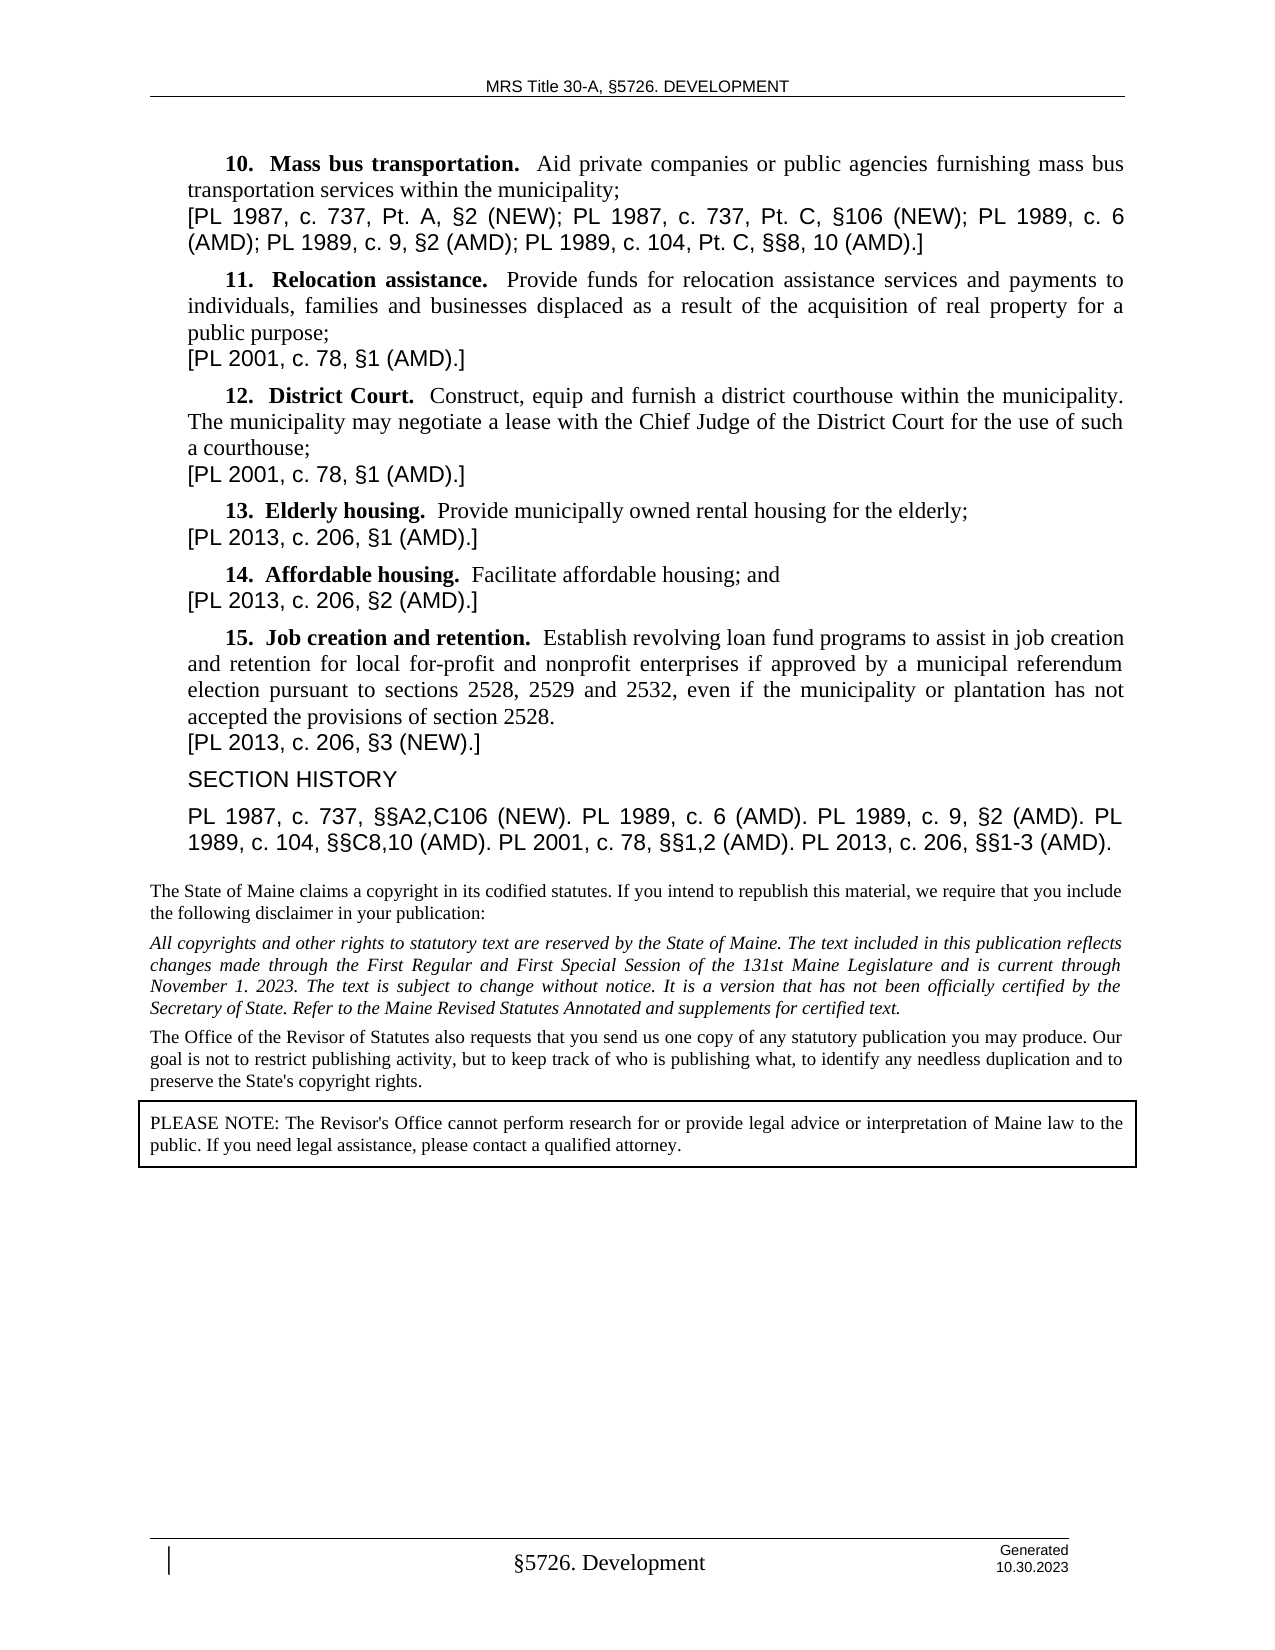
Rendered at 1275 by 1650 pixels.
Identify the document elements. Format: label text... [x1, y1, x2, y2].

text [PL 2013, c. 206, §3 (NEW).] [187, 729, 1125, 756]
text 15. Job creation and retention. Establish revolving loan fund programs to assist in job creation and retention for local for-profit and nonprofit enterprises if approved by a municipal referendum election pursuant to sections 2528, 2529 and 2532, even if the municipality or plantation has not accepted the provisions of section 2528. [187, 624, 1125, 729]
text 14. Affordable housing. Facilitate affordable housing; and [187, 561, 1125, 587]
text The State of Maine claims a copyright in its codified statutes. If you intend to republish this material, we require that you include the following disclaimer in your publication: [150, 880, 1125, 923]
text [PL 2013, c. 206, §2 (AMD).] [187, 587, 1125, 613]
text 12. District Court. Construct, equip and furnish a district courthouse within the municipality. The municipality may negotiate a lease with the Chief Judge of the District Court for the use of such a courthouse; [187, 382, 1125, 461]
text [187, 203, 1125, 255]
text All copyrights and other rights to statutory text are reserved by the State of Maine. The text included in this publication reflects changes made through the First Regular and First Special Session of the 131st Maine Legislature and is current through November 1. 2023 . The text is subject to change without notice. It is a version that has not been officially certified by the Secretary of State. Refer to the Maine Revised Statutes Annotated and supplements for certified text. [150, 932, 1125, 1018]
text [PL 2001, c. 78, §1 (AMD).] [187, 345, 1125, 371]
text [PL 2001, c. 78, §1 (AMD).] [187, 461, 1125, 487]
text 11. Relocation assistance. Provide funds for relocation assistance services and payments to individuals, families and businesses displaced as a result of the acquisition of real property for a public purpose; [187, 266, 1125, 345]
text SECTION HISTORY [187, 766, 1125, 792]
text 10. Mass bus transportation. Aid private companies or public agencies furnishing mass bus transportation services within the municipality; [187, 150, 1125, 203]
text The Office of the Revisor of Statutes also requests that you send us one copy of any statutory publication you may produce. Our goal is not to restrict publishing activity, but to keep track of who is publishing what, to identify any needless duplication and to preserve the State's copyright rights. [150, 1026, 1125, 1091]
text [PL 2013, c. 206, §1 (AMD).] [187, 524, 1125, 550]
text PL 1987, c. 737, §§A2,C106 (NEW). PL 1989, c. 6 (AMD). PL 1989, c. 9, §2 (AMD). PL 1989, c. 104, §§C8,10 (AMD). PL 2001, c. 78, §§1,2 (AMD). PL 2013, c. 206, §§1-3 (AMD). [187, 803, 1125, 855]
text PLEASE NOTE: The Revisor's Office cannot perform research for or provide legal advice or interpretation of Maine law to the public. If you need legal assistance, please contact a qualified attorney. [140, 1102, 1135, 1166]
text 13. Elderly housing. Provide municipally owned rental housing for the elderly; [187, 497, 1125, 524]
